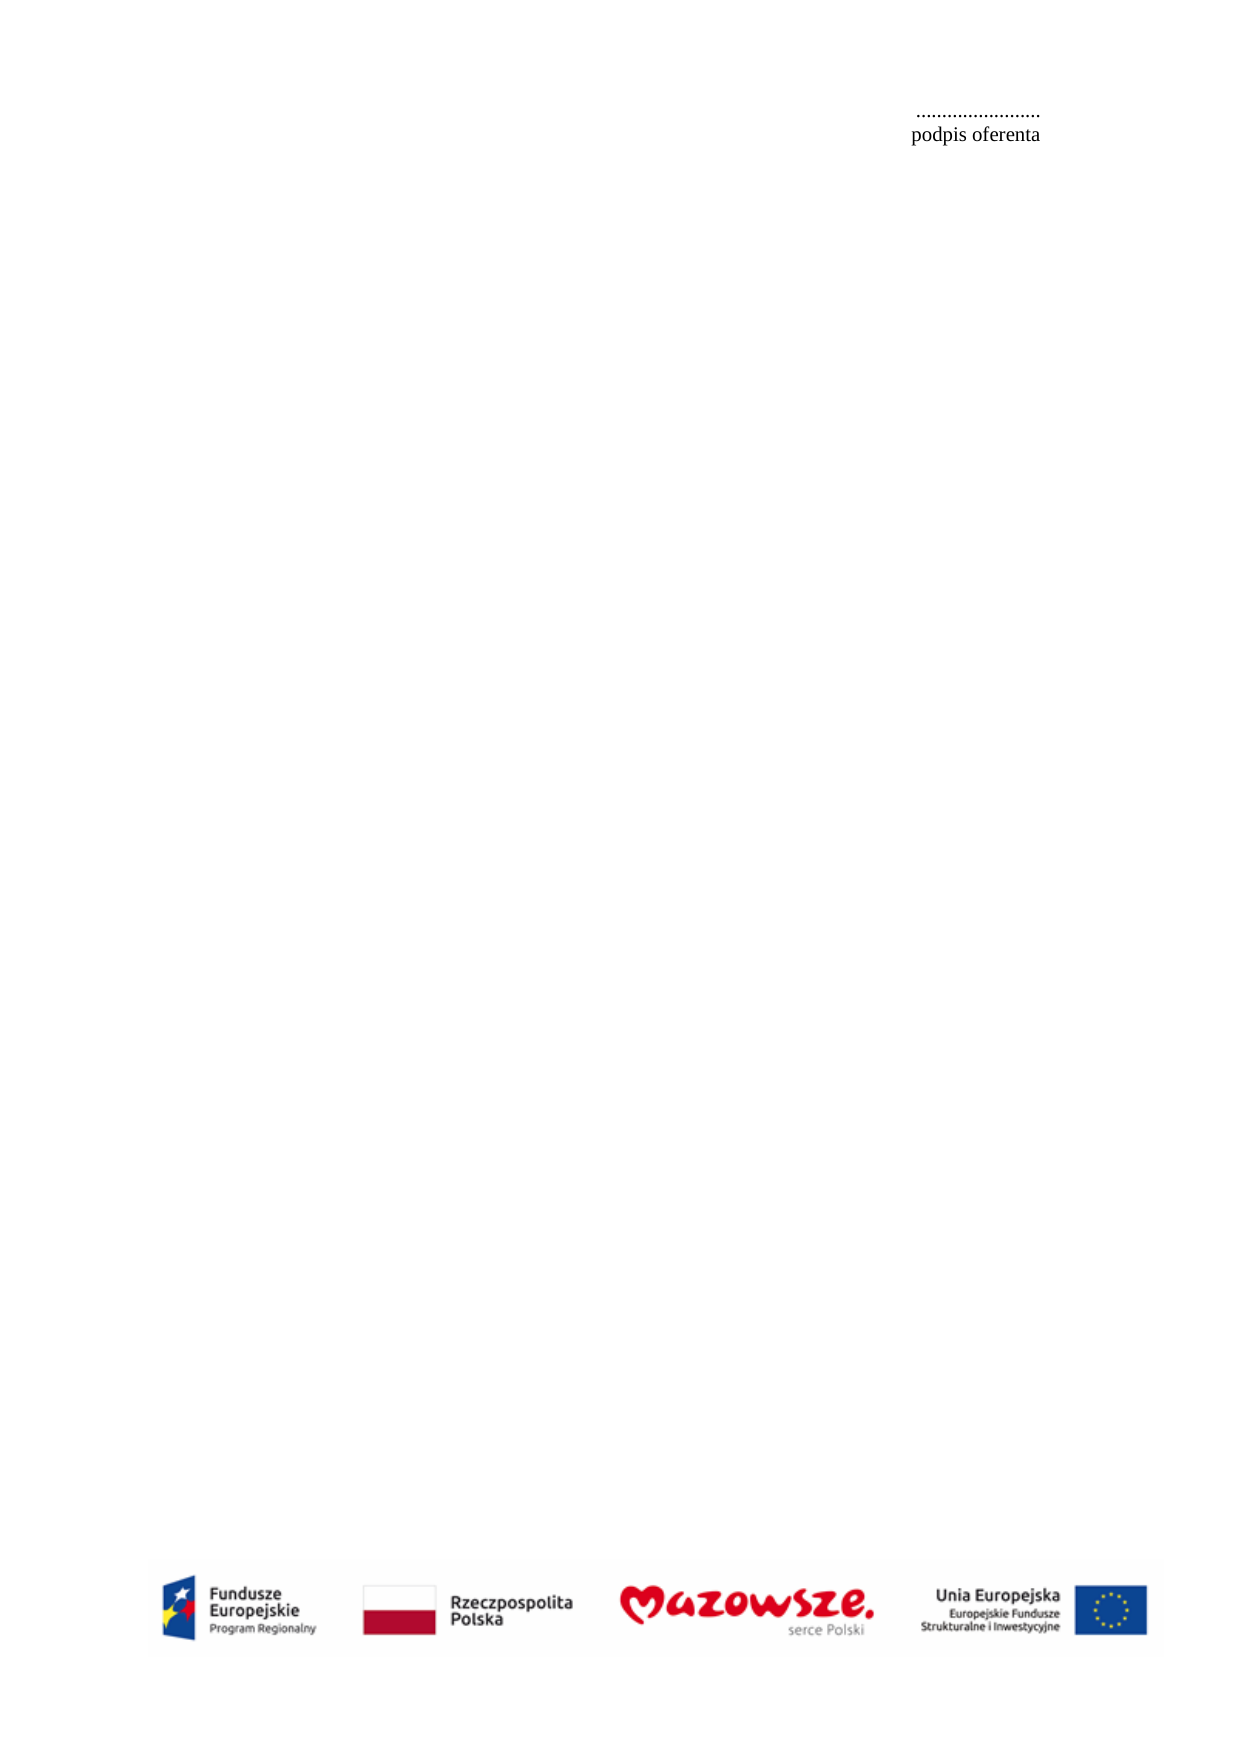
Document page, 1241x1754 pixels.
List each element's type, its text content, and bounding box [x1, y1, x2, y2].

picture [147, 1559, 1164, 1657]
text podpis oferenta [148, 122, 1181, 146]
text ........................ [916, 98, 1181, 122]
